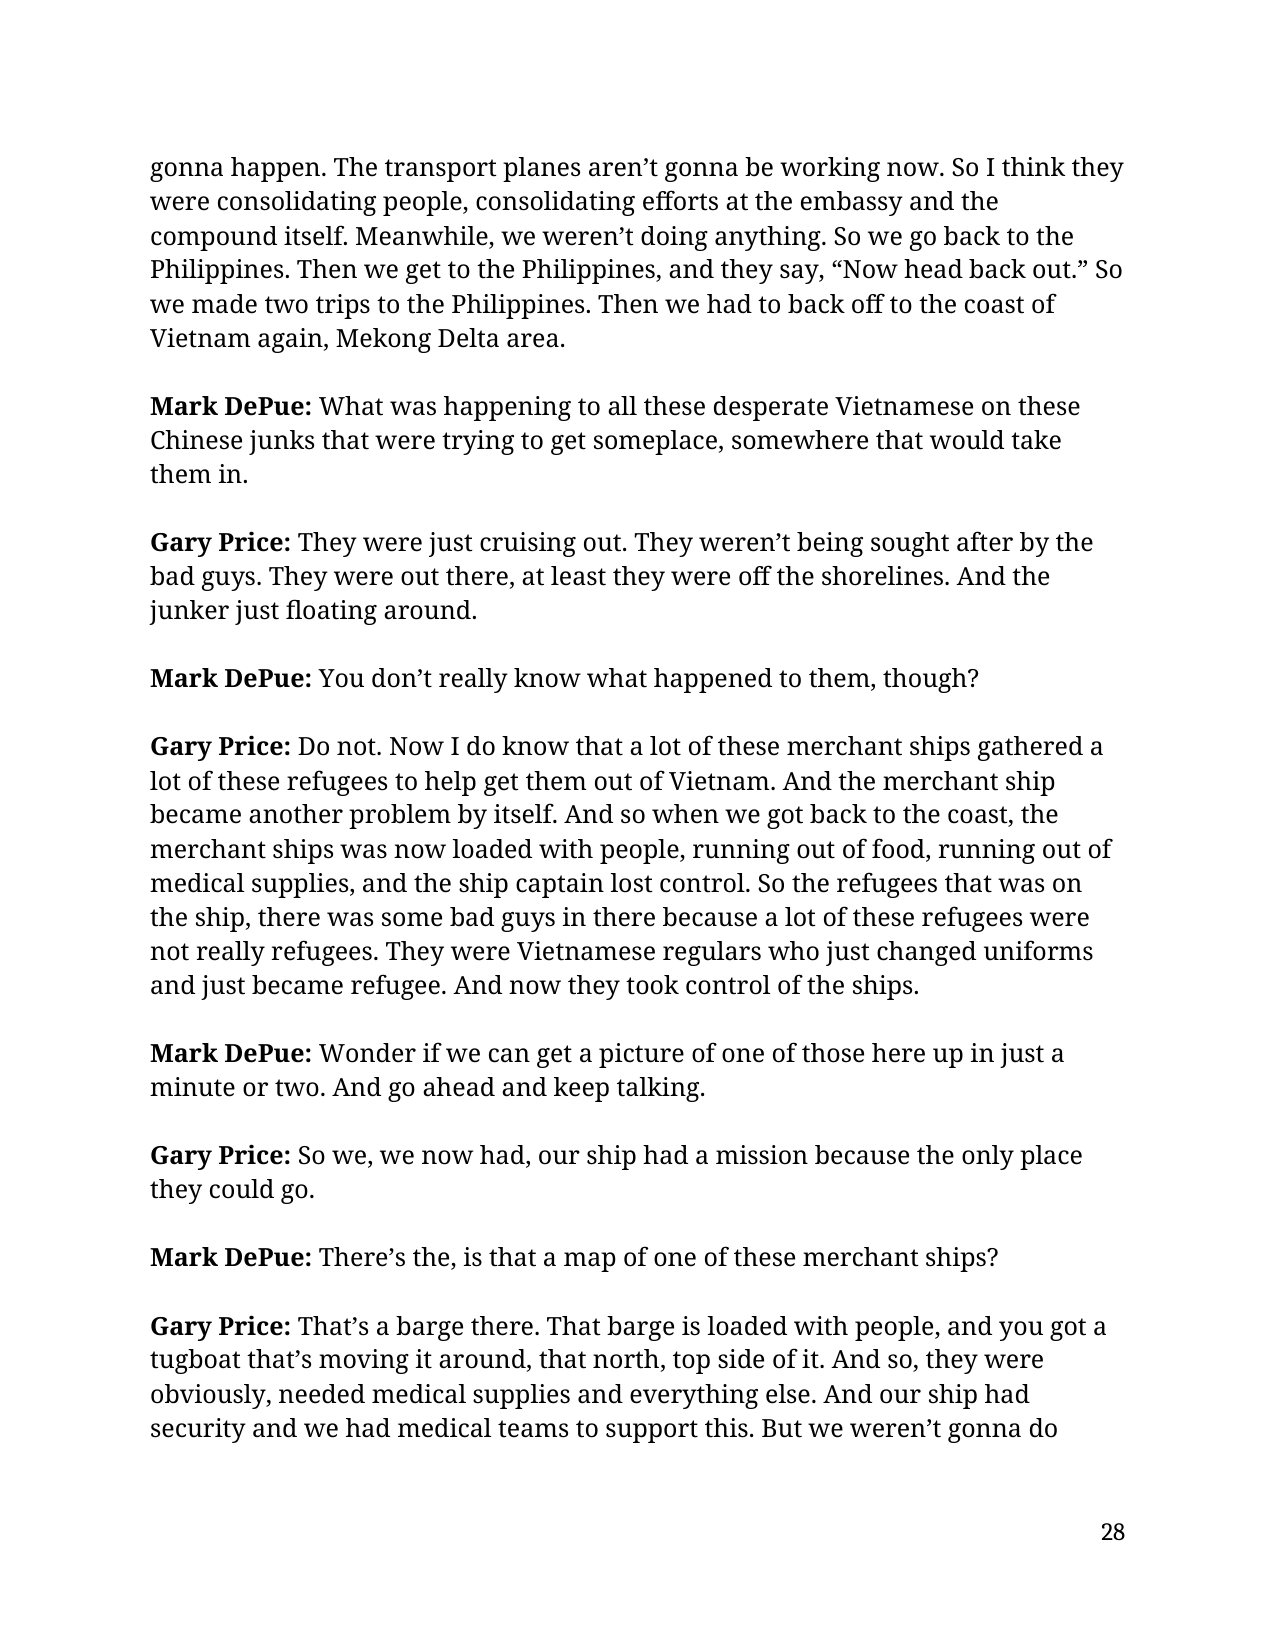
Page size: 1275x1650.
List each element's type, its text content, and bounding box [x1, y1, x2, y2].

text Mark DePue: There’s the, is that a map of one of these merchant ships? [150, 1240, 1125, 1274]
text Mark DePue: What was happening to all these desperate Vietnamese on these Chinese junks that were trying to get someplace, somewhere that would take them in. [150, 388, 1125, 491]
text Mark DePue: Wonder if we can get a picture of one of those here up in just a minute or two. And go ahead and keep talking. [150, 1036, 1125, 1104]
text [150, 1308, 1125, 1444]
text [150, 150, 1125, 354]
text Mark DePue: You don’t really know what happened to them, though? [150, 661, 1125, 695]
text Gary Price: Do not. Now I do know that a lot of these merchant ships gathered a lot of these refugees to help get them out of Vietnam. And the merchant ship became another problem by itself. And so when we got back to the coast, the merchant ships was now loaded with people, running out of food, running out of medical supplies, and the ship captain lost control. So the refugees that was on the ship, there was some bad guys in there because a lot of these refugees were not really refugees. They were Vietnamese regulars who just changed uniforms and just became refugee. And now they took control of the ships. [150, 729, 1125, 1002]
text Gary Price: So we, we now had, our ship had a mission because the only place they could go. [150, 1138, 1125, 1206]
text Gary Price: They were just cruising out. They weren’t being sought after by the bad guys. They were out there, at least they were off the shorelines. And the junker just floating around. [150, 525, 1125, 627]
